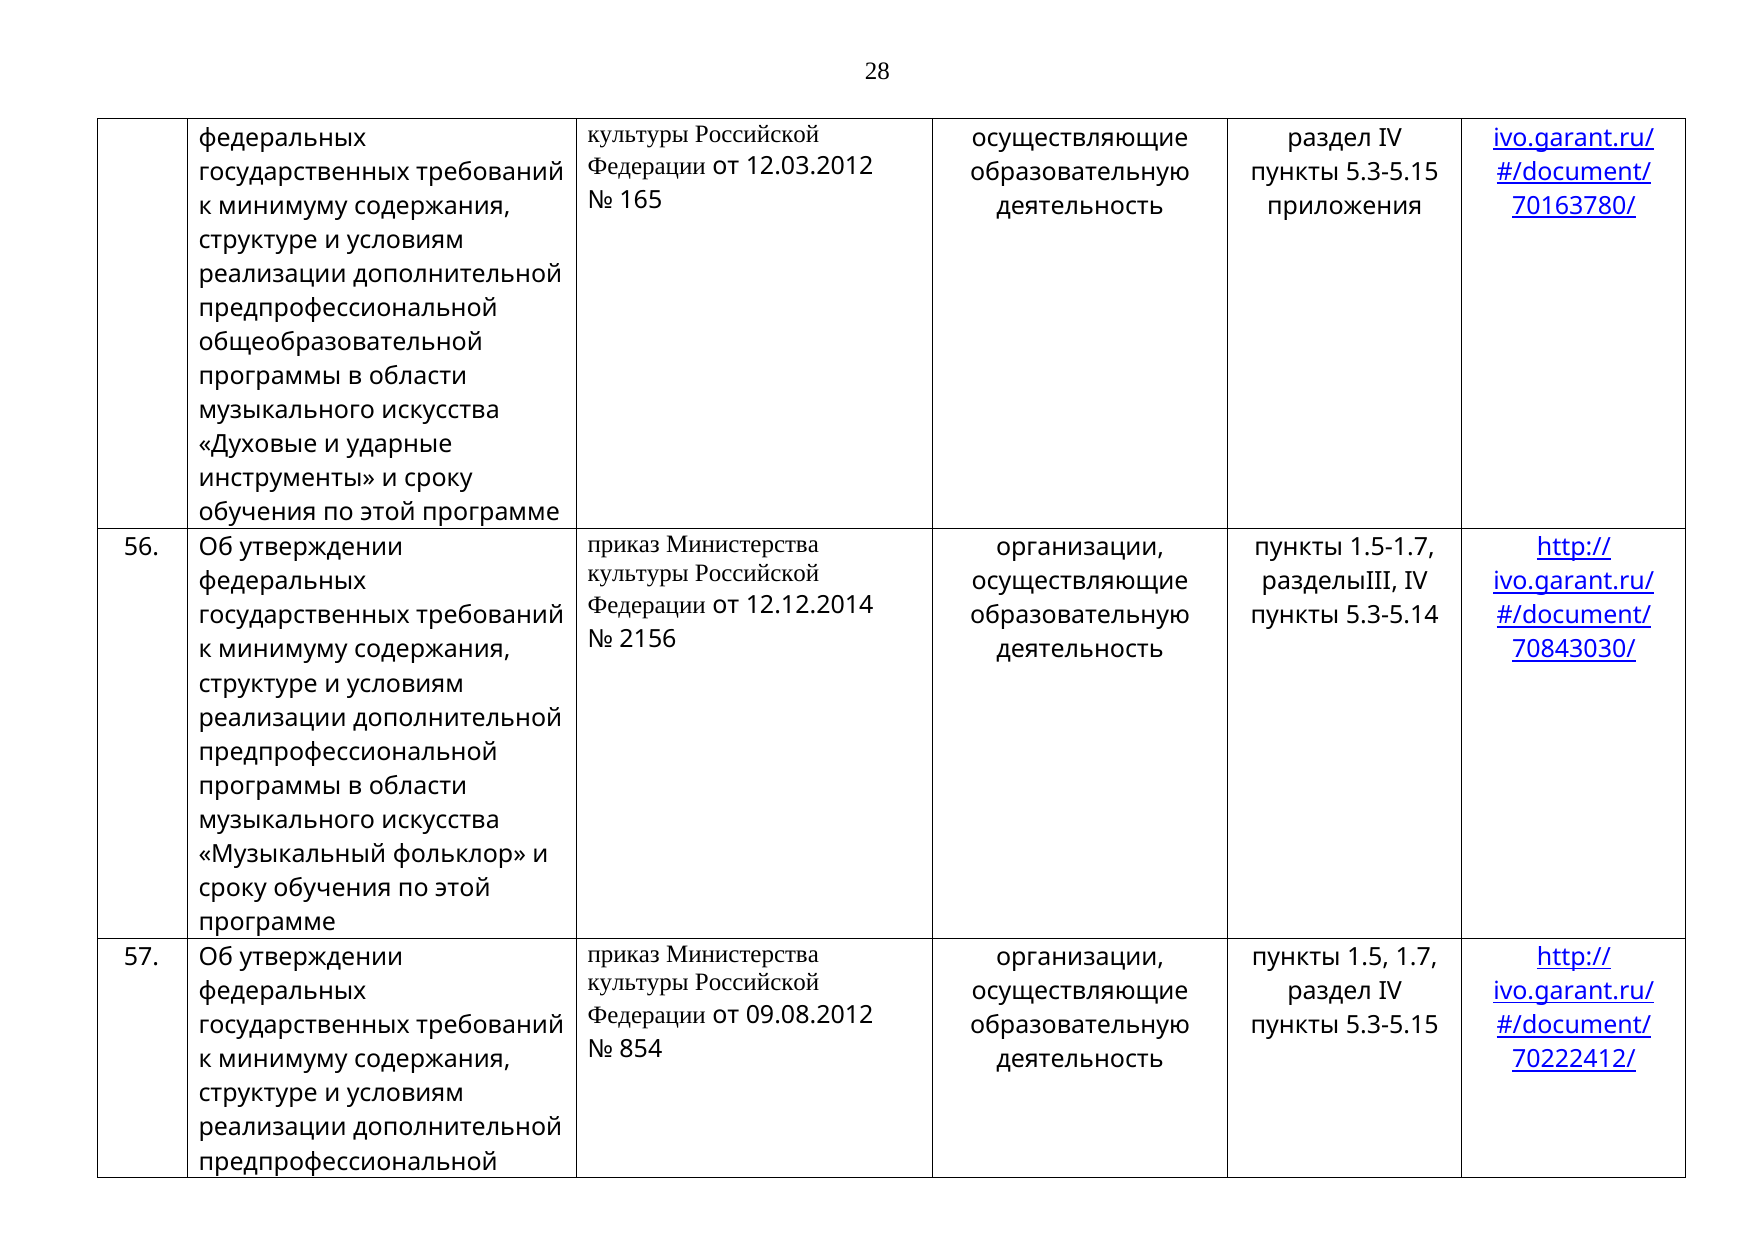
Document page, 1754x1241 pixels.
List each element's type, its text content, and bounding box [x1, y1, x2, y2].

table_cell http://ivo.garant.ru/#/document/70843030/ [1462, 529, 1685, 938]
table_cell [1462, 939, 1685, 1177]
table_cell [577, 939, 932, 1177]
table_cell [98, 119, 187, 528]
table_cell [933, 119, 1227, 528]
table_cell Об утверждении федеральных государственных требований к минимуму содержания, структуре и условиям реализации дополнительной предпрофессиональной программы в области музыкального искусства «Музыкальный фольклор» и сроку обучения по этой программе [188, 529, 576, 938]
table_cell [188, 119, 576, 528]
table_cell пункты 1.5-1.7, разделыIII, IV пункты 5.3-5.14 [1228, 529, 1461, 938]
table_cell организации, осуществляющие образовательную деятельность [933, 529, 1227, 938]
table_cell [933, 939, 1227, 1177]
table_cell [98, 529, 187, 938]
table_cell приказ Министерства культуры Российской Федерации от 12.12.2014 № 2156 [577, 529, 932, 938]
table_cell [188, 939, 576, 1177]
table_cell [577, 119, 932, 528]
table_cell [1462, 119, 1685, 528]
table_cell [1228, 939, 1461, 1177]
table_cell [1228, 119, 1461, 528]
table_cell [98, 939, 187, 1177]
